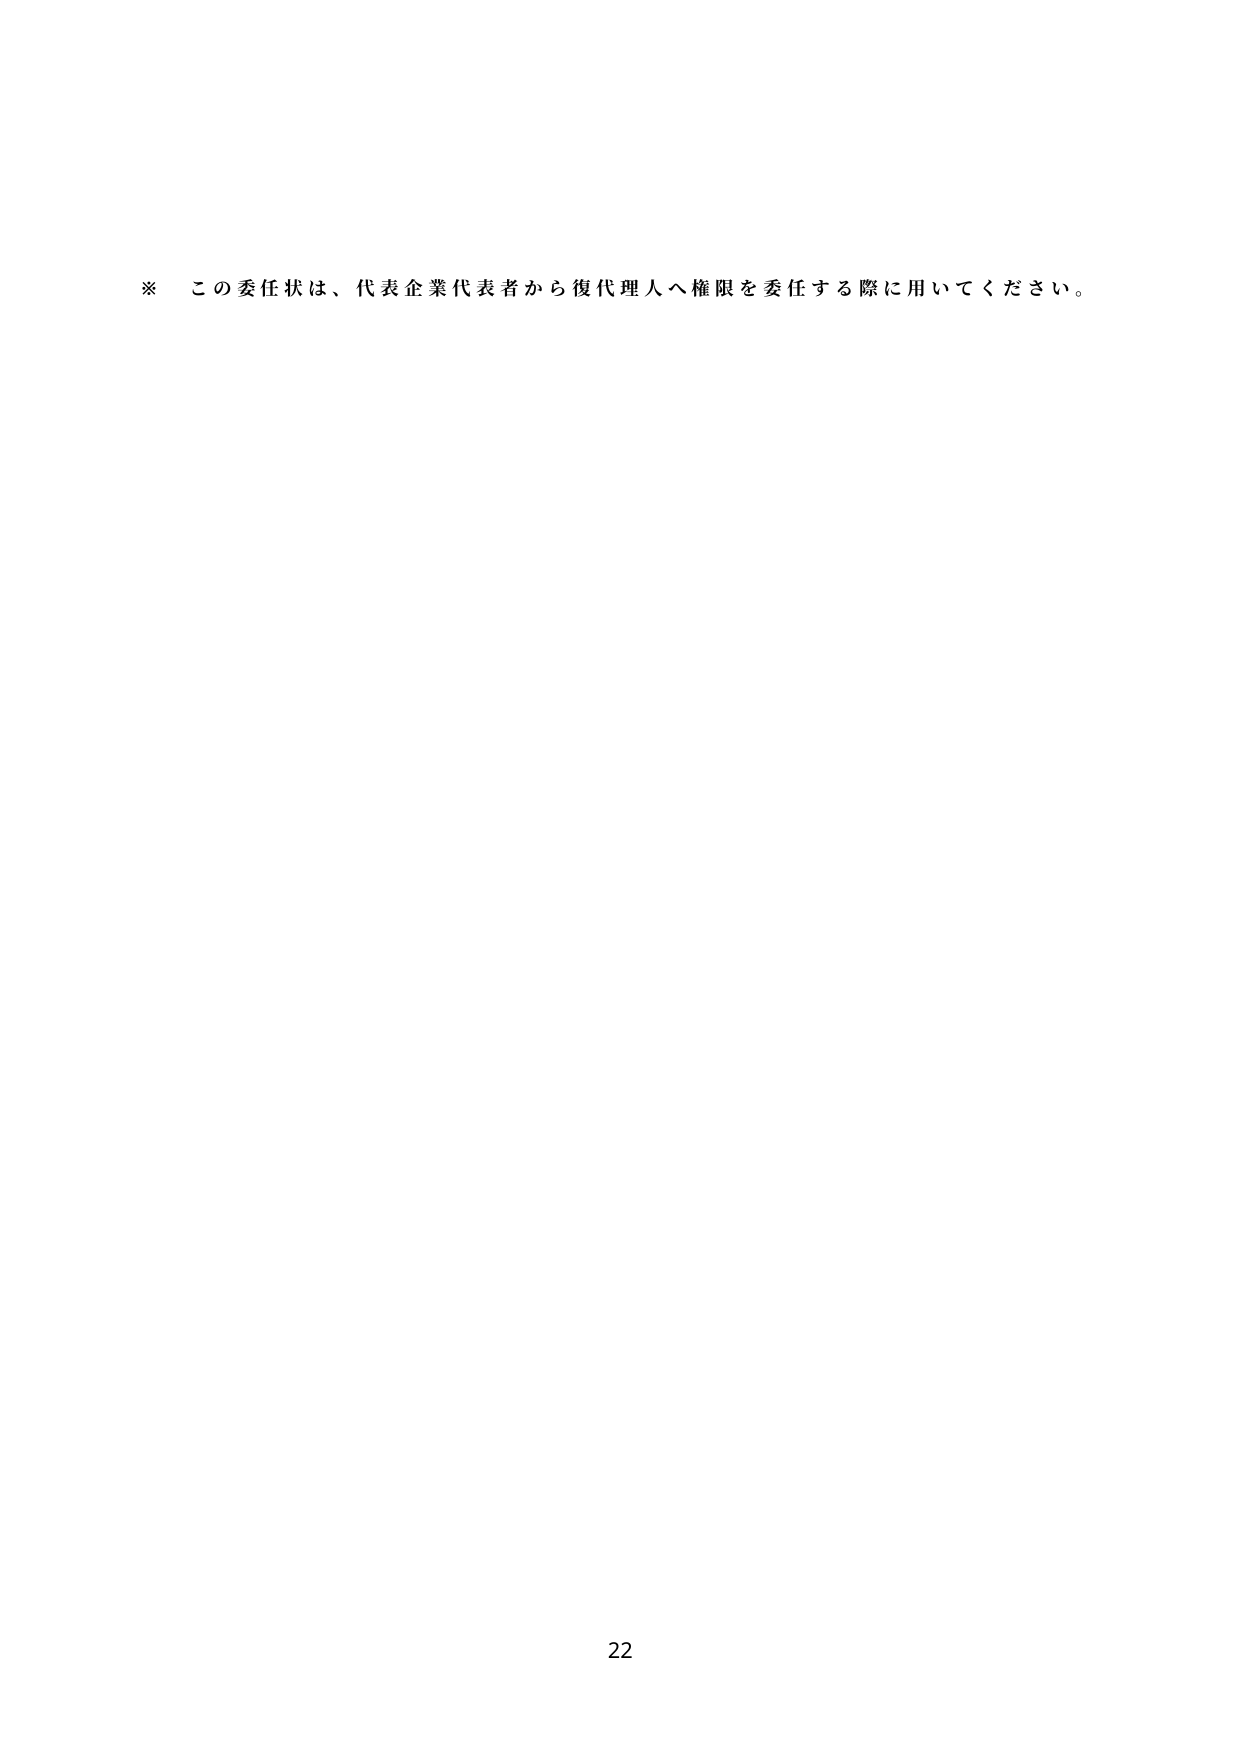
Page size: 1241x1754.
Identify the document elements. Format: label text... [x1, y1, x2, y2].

text ※ この委任状は、代表企業代表者から復代理人へ権限を委任する際に用いてください。 [141, 272, 1099, 306]
